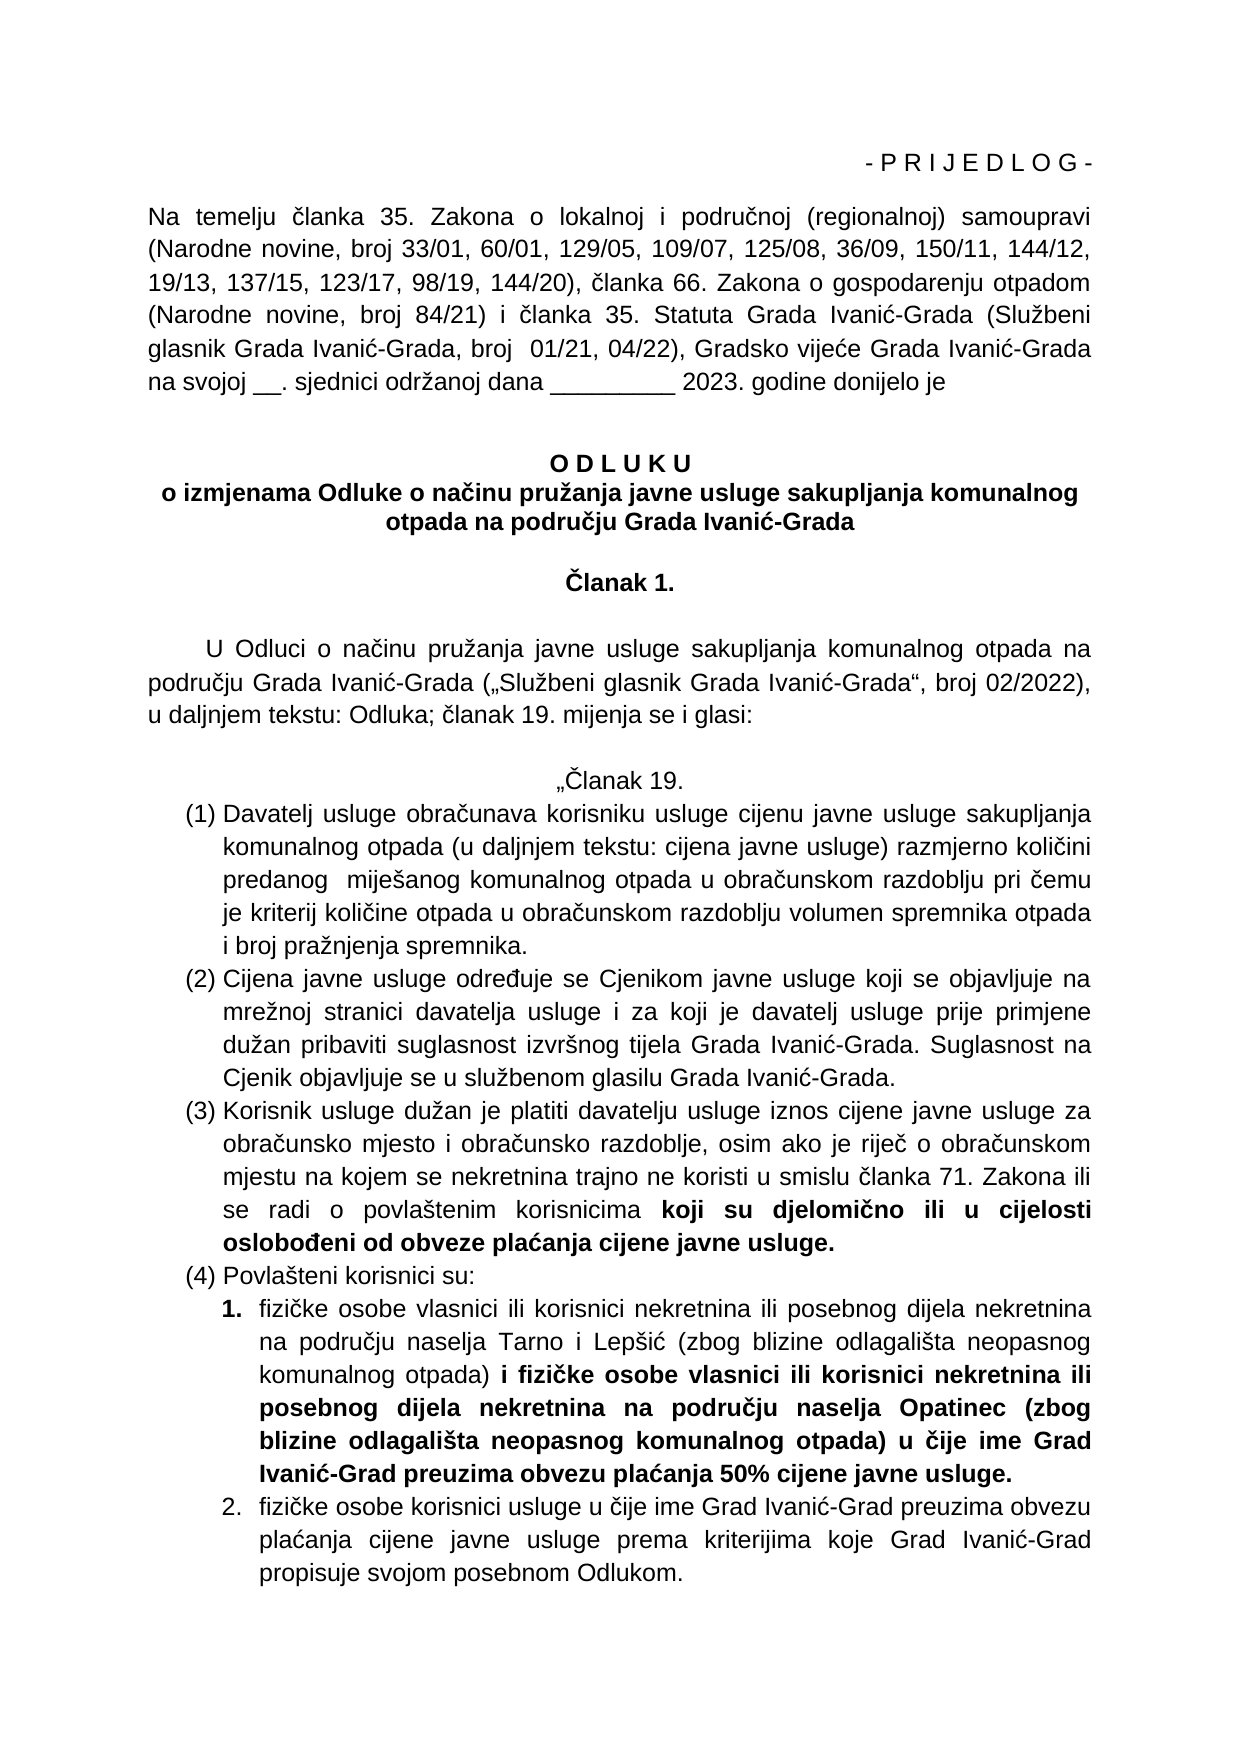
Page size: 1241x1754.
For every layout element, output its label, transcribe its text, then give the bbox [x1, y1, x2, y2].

text „Članak 19. [148, 766, 1093, 794]
list fizičke osobe korisnici usluge u čije ime Grad Ivanić-Grad preuzima obvezu plaćanja cijene javne usluge prema kriterijima koje Grad Ivanić-Grad propisuje svojom posebnom Odlukom. [221, 1492, 1093, 1587]
list Cijena javne usluge određuje se Cjenikom javne usluge koji se objavljuje na mrežnoj stranici davatelja usluge i za koji je davatelj usluge prije primjene dužan pribaviti suglasnost izvršnog tijela Grada Ivanić-Grada. Suglasnost na Cjenik objavljuje se u službenom glasilu Grada Ivanić-Grada. [185, 964, 1093, 1092]
list Korisnik usluge dužan je platiti davatelju usluge iznos cijene javne usluge za obračunsko mjesto i obračunsko razdoblje, osim ako je riječ o obračunskom mjestu na kojem se nekretnina trajno ne koristi u smislu članka 71. Zakona ili se radi o povlaštenim korisnicima koji su djelomično ili u cijelosti oslobođeni od obveze plaćanja cijene javne usluge. [185, 1096, 1093, 1257]
text o izmjenama Odluke o načinu pružanja javne usluge sakupljanja komunalnog otpada na području Grada Ivanić-Grada [148, 478, 1093, 535]
list Povlašteni korisnici su: [185, 1261, 1093, 1290]
text - P R I J E D L O G - [148, 148, 1093, 176]
text Na temelju članka 35. Zakona o lokalnoj i područnoj (regionalnoj) samoupravi (Narodne novine, broj 33/01, 60/01, 129/05, 109/07, 125/08, 36/09, 150/11, 144/12, 19/13, 137/15, 123/17, 98/19, 144/20), članka 66. Zakona o gospodarenju otpadom (Narodne novine, broj 84/21) i članka 35. Statuta Grada Ivanić-Grada (Službeni glasnik Grada Ivanić-Grada, broj 01/21, 04/22), Gradsko vijeće Grada Ivanić-Grada na svojoj __. sjednici održanoj dana _________ 2023. godine donijelo je [148, 201, 1093, 395]
text Članak 1. [148, 568, 1093, 597]
list fizičke osobe vlasnici ili korisnici nekretnina ili posebnog dijela nekretnina na području naselja Tarno i Lepšić (zbog blizine odlagališta neopasnog komunalnog otpada) i fizičke osobe vlasnici ili korisnici nekretnina ili posebnog dijela nekretnina na području naselja Opatinec (zbog blizine odlagališta neopasnog komunalnog otpada) u čije ime Grad Ivanić-Grad preuzima obvezu plaćanja 50% cijene javne usluge. [221, 1294, 1093, 1488]
list Davatelj usluge obračunava korisniku usluge cijenu javne usluge sakupljanja komunalnog otpada (u daljnjem tekstu: cijena javne usluge) razmjerno količini predanog miješanog komunalnog otpada u obračunskom razdoblju pri čemu je kriterij količine otpada u obračunskom razdoblju volumen spremnika otpada i broj pražnjenja spremnika. [185, 799, 1093, 959]
text U Odluci o načinu pružanja javne usluge sakupljanja komunalnog otpada na području Grada Ivanić-Grada („Službeni glasnik Grada Ivanić-Grada“, broj 02/2022), u daljnjem tekstu: Odluka; članak 19. mijenja se i glasi: [148, 634, 1093, 729]
text O D L U K U [148, 449, 1093, 478]
